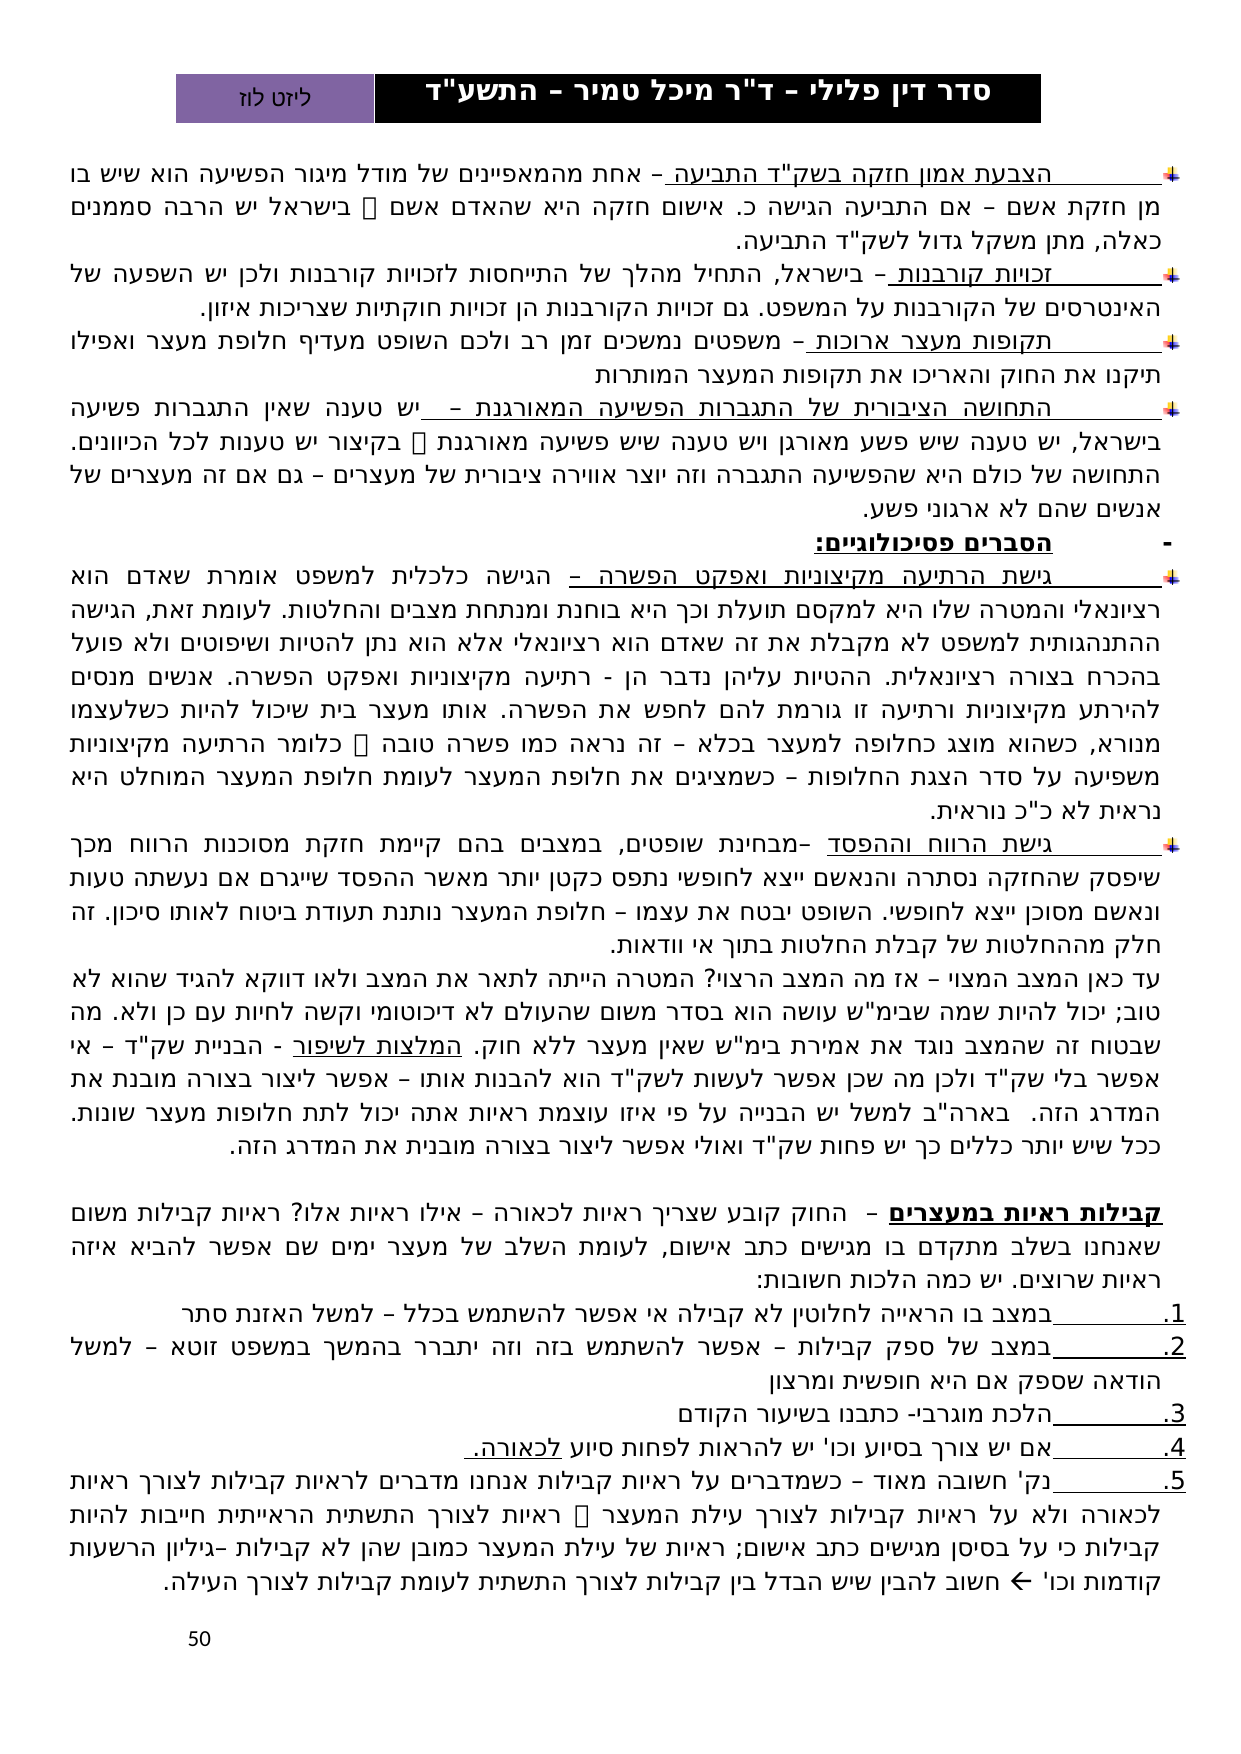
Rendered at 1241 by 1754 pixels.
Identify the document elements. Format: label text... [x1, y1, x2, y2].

list הסברים פסיכולוגיים: [69, 528, 1162, 557]
text קבילות ראיות במעצרים – החוק קובע שצריך ראיות לכאורה – אילו ראיות אלו? ראיות קבילות משום שאנחנו בשלב מתקדם בו מגישים כתב אישום, לעומת השלב של מעצר ימים שם אפשר להביא איזה ראיות שרוצים. יש כמה הלכות חשובות: [69, 1198, 1162, 1294]
list במצב של ספק קבילות – אפשר להשתמש בזה וזה יתברר בהמשך במשפט זוטא – למשל הודאה שספק אם היא חופשית ומרצון [69, 1332, 1162, 1395]
list במצב בו הראייה לחלוטין לא קבילה אי אפשר להשתמש בכלל – למשל האזנת סתר [69, 1299, 1162, 1328]
list גישת הרתיעה מקיצוניות ואפקט הפשרה – הגישה כלכלית למשפט אומרת שאדם הוא רציונאלי והמטרה שלו היא למקסם תועלת וכך היא בוחנת ומנתחת מצבים והחלטות. לעומת זאת, הגישה ההתנהגותית למשפט לא מקבלת את זה שאדם הוא רציונאלי אלא הוא נתן להטיות ושיפוטים ולא פועל בהכרח בצורה רציונאלית. ההטיות עליהן נדבר הן - רתיעה מקיצוניות ואפקט הפשרה. אנשים מנסים להירתע מקיצוניות ורתיעה זו גורמת להם לחפש את הפשרה. אותו מעצר בית שיכול להיות כשלעצמו מנורא, כשהוא מוצג כחלופה למעצר בכלא – זה נראה כמו פשרה טובה כלומר הרתיעה מקיצוניות משפיעה על סדר הצגת החלופות – כשמציגים את חלופת המעצר לעומת חלופת המעצר המוחלט היא נראית לא כ"כ נוראית. [69, 561, 1162, 825]
list זכויות קורבנות – בישראל, התחיל מהלך של התייחסות לזכויות קורבנות ולכן יש השפעה של האינטרסים של הקורבנות על המשפט. גם זכויות הקורבנות הן זכויות חוקתיות שצריכות איזון. [69, 259, 1162, 322]
picture [1163, 266, 1180, 283]
picture [1163, 836, 1180, 853]
picture [1163, 333, 1180, 350]
list אם יש צורך בסיוע וכו' יש להראות לפחות סיוע לכאורה. [69, 1433, 1162, 1462]
picture [1163, 400, 1180, 417]
list תקופות מעצר ארוכות – משפטים נמשכים זמן רב ולכם השופט מעדיף חלופת מעצר ואפילו תיקנו את החוק והאריכו את תקופות המעצר המותרות [69, 327, 1162, 389]
picture [1163, 568, 1180, 585]
list התחושה הציבורית של התגברות הפשיעה המאורגנת – יש טענה שאין התגברות פשיעה בישראל, יש טענה שיש פשע מאורגן ויש טענה שיש פשיעה מאורגנת בקיצור יש טענות לכל הכיוונים. התחושה של כולם היא שהפשיעה התגברה וזה יוצר אווירה ציבורית של מעצרים – גם אם זה מעצרים של אנשים שהם לא ארגוני פשע. [69, 394, 1162, 523]
list נק' חשובה מאוד – כשמדברים על ראיות קבילות אנחנו מדברים לראיות קבילות לצורך ראיות לכאורה ולא על ראיות קבילות לצורך עילת המעצר ראיות לצורך התשתית הראייתית חייבות להיות קבילות כי על בסיסן מגישים כתב אישום; ראיות של עילת המעצר כמובן שהן לא קבילות –גיליון הרשעות קודמות וכו' חשוב להבין שיש הבדל בין קבילות לצורך התשתית לעומת קבילות לצורך העילה. [69, 1466, 1162, 1596]
list הצבעת אמון חזקה בשק"ד התביעה – אחת מהמאפיינים של מודל מיגור הפשיעה הוא שיש בו מן חזקת אשם – אם התביעה הגישה כ. אישום חזקה היא שהאדם אשם בישראל יש הרבה סממנים כאלה, מתן משקל גדול לשק"ד התביעה. [69, 159, 1162, 255]
list הלכת מוגרבי- כתבנו בשיעור הקודם [69, 1399, 1162, 1428]
text עד כאן המצב המצוי – אז מה המצב הרצוי? המטרה הייתה לתאר את המצב ולאו דווקא להגיד שהוא לא טוב; יכול להיות שמה שבימ"ש עושה הוא בסדר משום שהעולם לא דיכוטומי וקשה לחיות עם כן ולא. מה שבטוח זה שהמצב נוגד את אמירת בימ"ש שאין מעצר ללא חוק. המלצות לשיפור - הבניית שק"ד – אי אפשר בלי שק"ד ולכן מה שכן אפשר לעשות לשק"ד הוא להבנות אותו – אפשר ליצור בצורה מובנת את המדרג הזה. בארה"ב למשל יש הבנייה על פי איזו עוצמת ראיות אתה יכול לתת חלופות מעצר שונות. ככל שיש יותר כללים כך יש פחות שק"ד ואולי אפשר ליצור בצורה מובנית את המדרג הזה. [69, 964, 1162, 1161]
picture [1163, 165, 1180, 182]
list גישת הרווח וההפסד –מבחינת שופטים, במצבים בהם קיימת חזקת מסוכנות הרווח מכך שיפסק שהחזקה נסתרה והנאשם ייצא לחופשי נתפס כקטן יותר מאשר ההפסד שייגרם אם נעשתה טעות ונאשם מסוכן ייצא לחופשי. השופט יבטח את עצמו – חלופת המעצר נותנת תעודת ביטוח לאותו סיכון. זה חלק מההחלטות של קבלת החלטות בתוך אי וודאות. [69, 830, 1162, 959]
